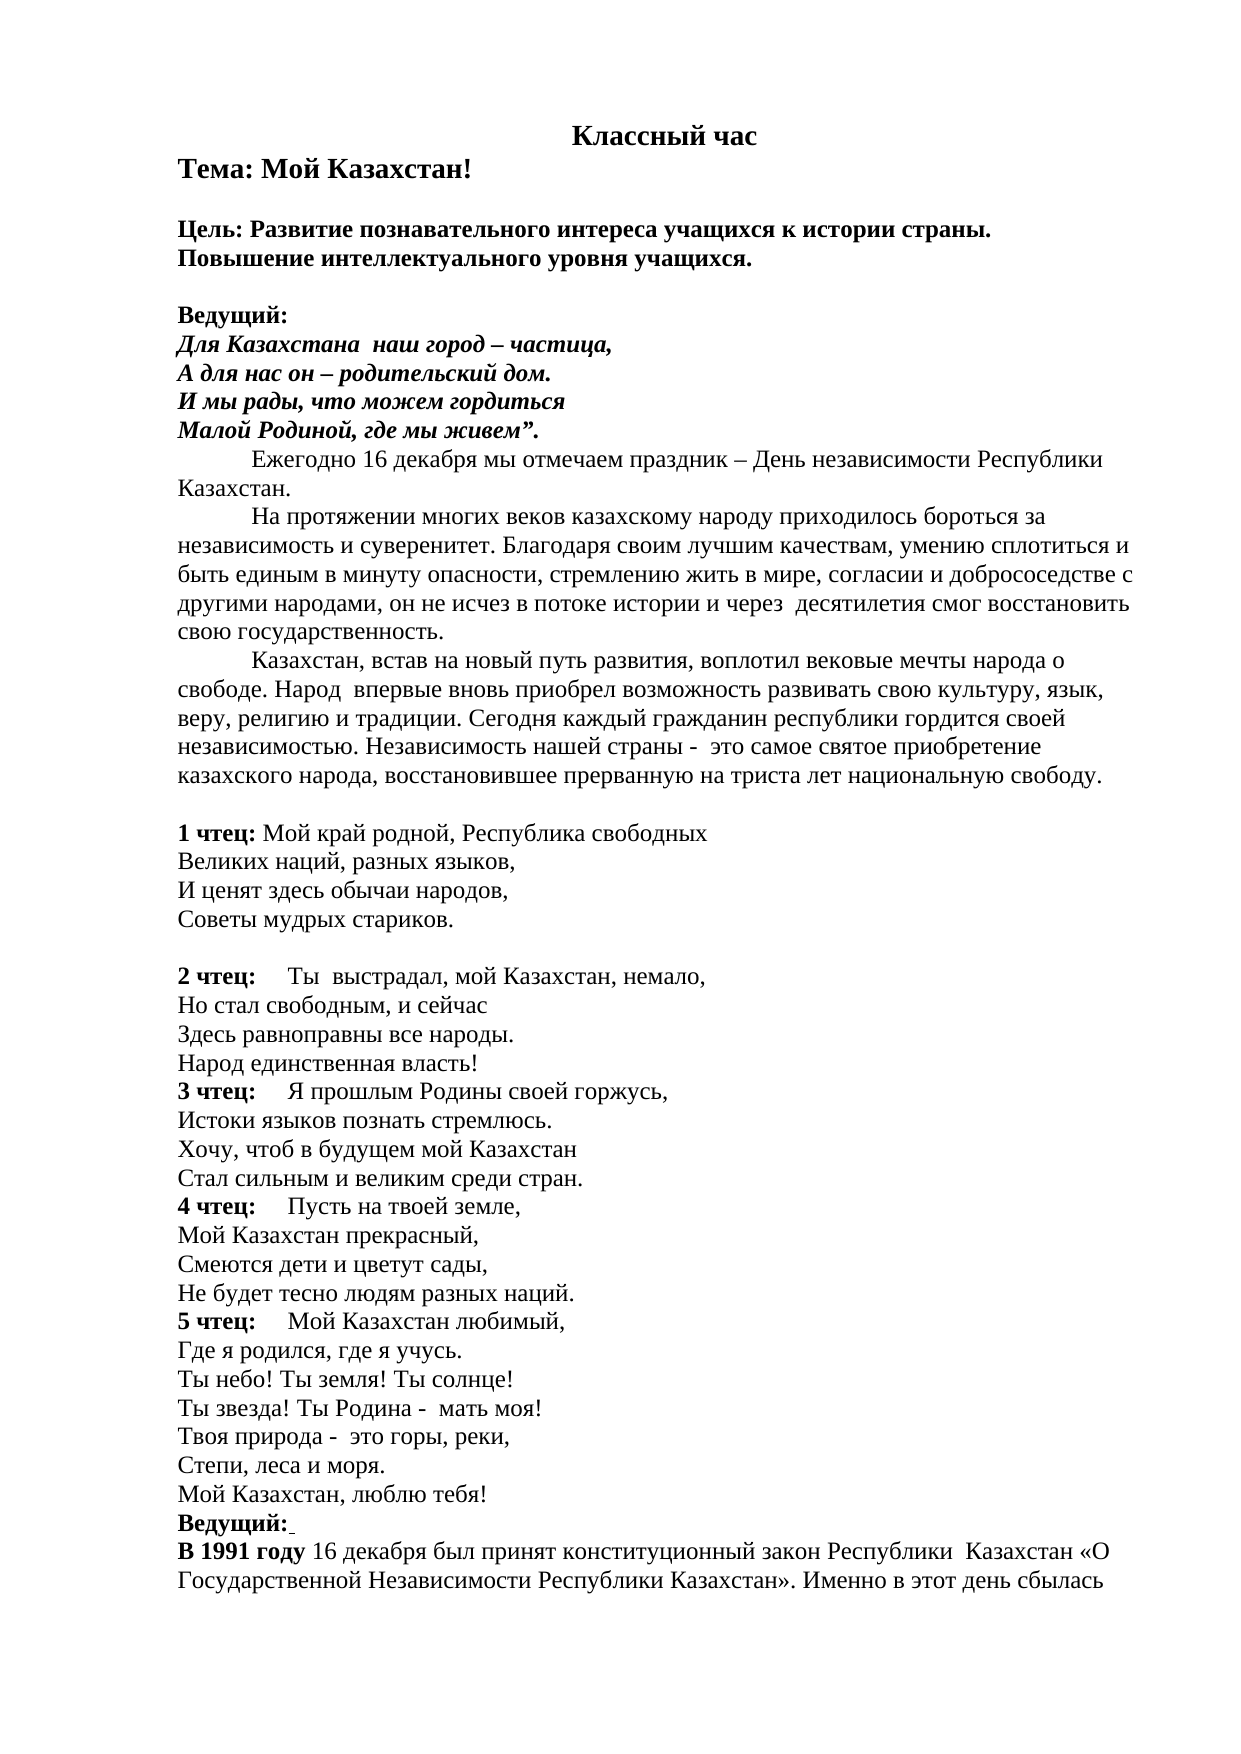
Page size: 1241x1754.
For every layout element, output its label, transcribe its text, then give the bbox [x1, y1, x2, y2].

text Великих наций, разных языков, [177, 846, 1152, 875]
text Цель: Развитие познавательного интереса учащихся к истории страны. [177, 214, 1152, 243]
text Не будет тесно людям разных наций. [177, 1278, 1152, 1306]
text Истоки языков познать стремлюсь. [177, 1105, 1152, 1134]
text Степи, леса и моря. [177, 1450, 1152, 1479]
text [177, 1536, 1152, 1594]
text Мой Казахстан прекрасный, [177, 1220, 1152, 1249]
text На протяжении многих веков казахскому народу приходилось бороться за независимость и суверенитет. Благодаря своим лучшим качествам, умению сплотиться и быть единым в минуту опасности, стремлению жить в мире, согласии и добрососедстве с другими народами, он не исчез в потоке истории и через десятилетия смог восстановить свою государственность. [177, 501, 1152, 645]
text Где я родился, где я учусь. [177, 1335, 1152, 1364]
text Классный час [177, 118, 1152, 152]
text Но стал свободным, и сейчас [177, 990, 1152, 1019]
text Советы мудрых стариков. [177, 904, 1152, 933]
text Повышение интеллектуального уровня учащихся. [177, 243, 1152, 271]
text 5 чтец: Мой Казахстан любимый, [177, 1306, 1152, 1335]
text Ведущий: [177, 1508, 1152, 1536]
text Народ единственная власть! [177, 1048, 1152, 1076]
text Для Казахстана наш город – частица, А для нас он – родительский дом. И мы рады, что можем гордиться Малой Родиной, где мы живем”. [177, 329, 1152, 444]
text 4 чтец: Пусть на твоей земле, [177, 1191, 1152, 1220]
text Мой Казахстан, люблю тебя! [177, 1479, 1152, 1508]
text Ты небо! Ты земля! Ты солнце! [177, 1364, 1152, 1393]
text Хочу, чтоб в будущем мой Казахстан [177, 1134, 1152, 1163]
text 2 чтец: Ты выстрадал, мой Казахстан, немало, [177, 961, 1152, 990]
text Ежегодно 16 декабря мы отмечаем праздник – День независимости Республики Казахстан. [177, 444, 1152, 501]
text 1 чтец: Мой край родной, Республика свободных [177, 818, 1152, 846]
text Ты звезда! Ты Родина - мать моя! [177, 1393, 1152, 1421]
text Тема: Мой Казахстан! [177, 152, 1152, 185]
text И ценят здесь обычаи народов, [177, 875, 1152, 904]
text Смеются дети и цветут сады, [177, 1249, 1152, 1278]
text Здесь равноправны все народы. [177, 1019, 1152, 1048]
text Твоя природа - это горы, реки, [177, 1421, 1152, 1450]
text Стал сильным и великим среди стран. [177, 1163, 1152, 1191]
text Казахстан, встав на новый путь развития, воплотил вековые мечты народа о свободе. Народ впервые вновь приобрел возможность развивать свою культуру, язык, веру, религию и традиции. Сегодня каждый гражданин республики гордится своей независимостью. Независимость нашей страны - это самое святое приобретение казахского народа, восстановившее прерванную на триста лет национальную свободу. [177, 645, 1152, 789]
text 3 чтец: Я прошлым Родины своей горжусь, [177, 1076, 1152, 1105]
text Ведущий: [177, 300, 1152, 329]
